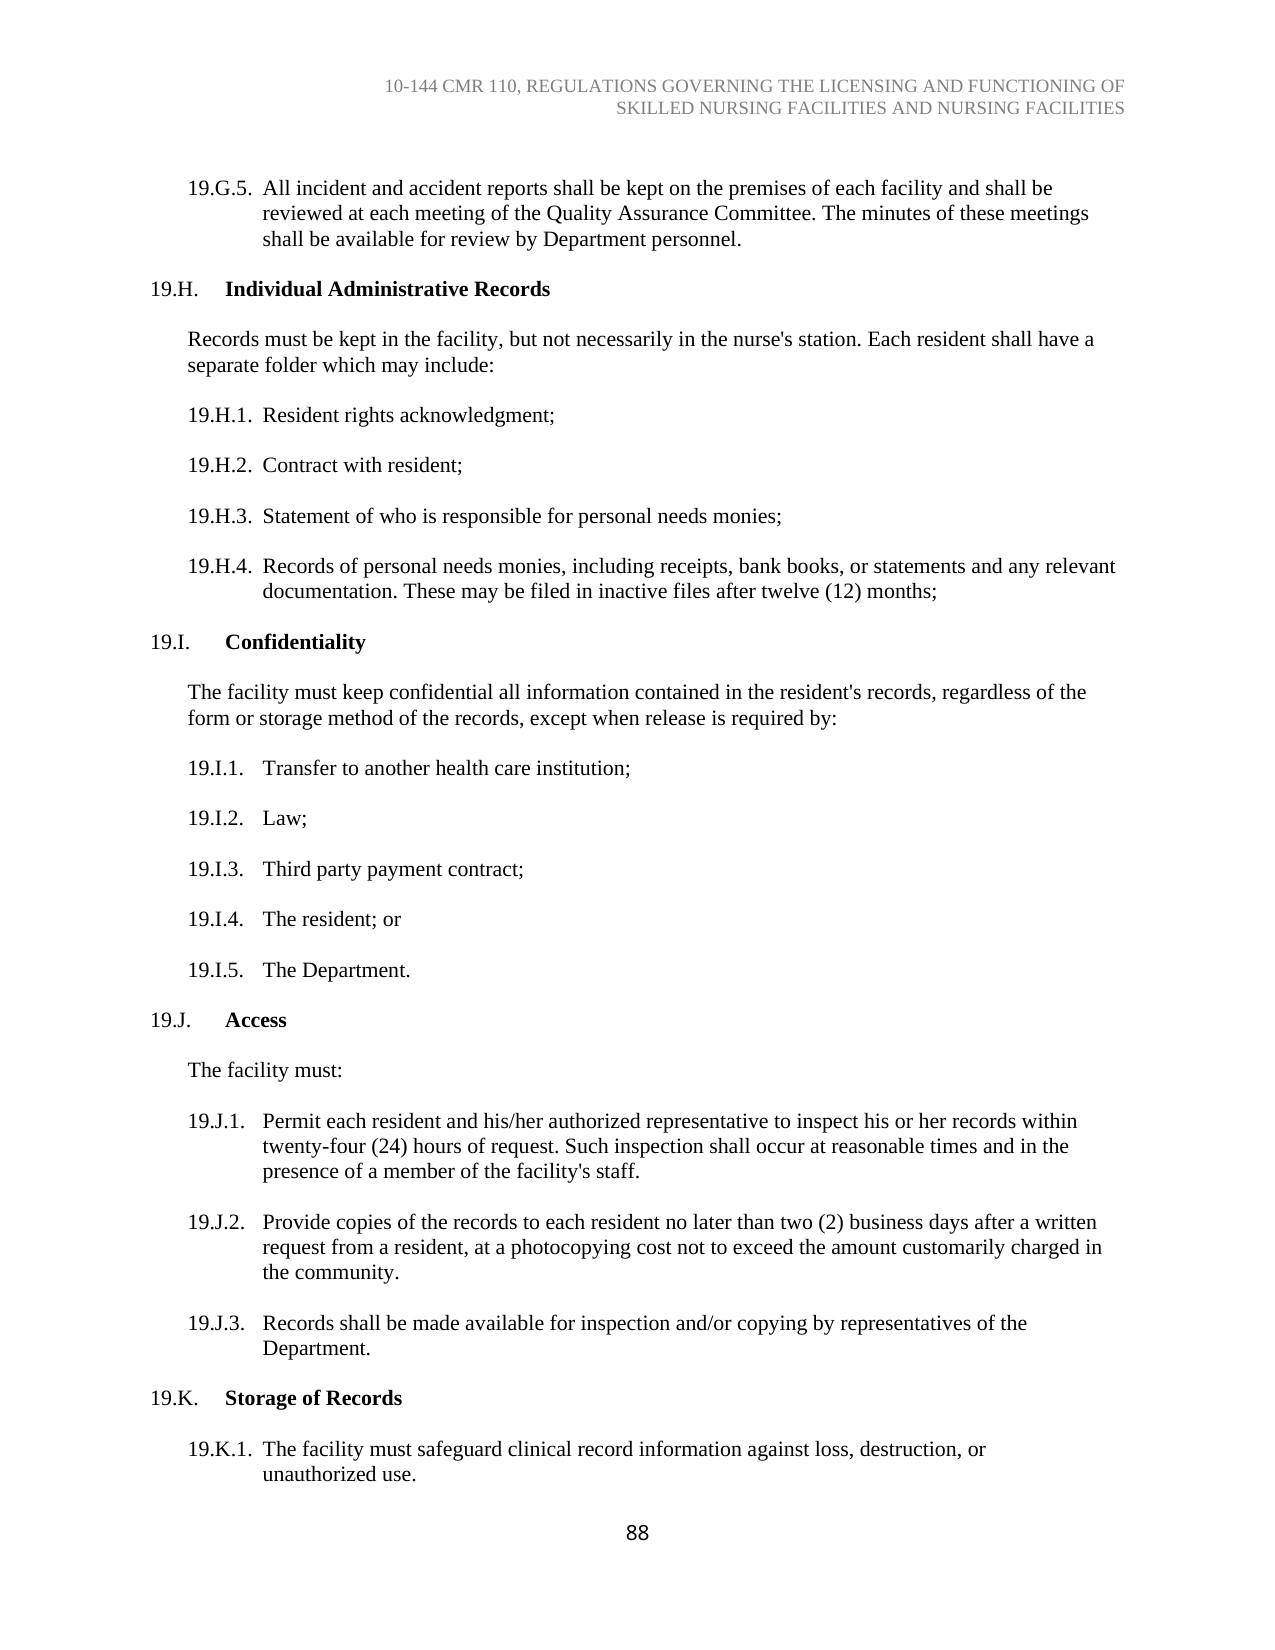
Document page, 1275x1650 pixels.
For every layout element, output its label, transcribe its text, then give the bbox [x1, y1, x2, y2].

text The facility must: [150, 1057, 1125, 1083]
text 19.H. Individual Administrative Records [150, 276, 1125, 301]
text 19.J.1. Permit each resident and his/her authorized representative to inspect his or her records within twenty-four (24) hours of request. Such inspection shall occur at reasonable times and in the presence of a member of the facility's staff. [187, 1108, 1125, 1183]
text 19.H.3. Statement of who is responsible for personal needs monies; [150, 503, 1125, 528]
text 19.I.5. The Department. [150, 957, 1125, 982]
text 19.G.5. All incident and accident reports shall be kept on the premises of each facility and shall be reviewed at each meeting of the Quality Assurance Committee. The minutes of these meetings shall be available for review by Department personnel. [187, 175, 1125, 251]
text 19.J.3. Records shall be made available for inspection and/or copying by representatives of the Department. [187, 1309, 1125, 1360]
text 19.J. Access [150, 1007, 1125, 1032]
text Records must be kept in the facility, but not necessarily in the nurse's station. Each resident shall have a separate folder which may include: [187, 326, 1125, 377]
text 19.I.3. Third party payment contract; [150, 856, 1125, 881]
text 19.I.1. Transfer to another health care institution; [150, 755, 1125, 780]
text 19.H.1. Resident rights acknowledgment; [150, 402, 1125, 427]
text 19.H.4. Records of personal needs monies, including receipts, bank books, or statements and any relevant documentation. These may be filed in inactive files after twelve (12) months; [187, 553, 1125, 604]
text 19.K. Storage of Records [150, 1385, 1125, 1410]
text 19.I.4. The resident; or [150, 906, 1125, 931]
text The facility must keep confidential all information contained in the resident's records, regardless of the form or storage method of the records, except when release is required by: [187, 679, 1125, 730]
text 19.I.2. Law; [150, 805, 1125, 831]
text 19.K.1. The facility must safeguard clinical record information against loss, destruction, or unauthorized use. [187, 1436, 1097, 1486]
text 19.I. Confidentiality [150, 629, 1125, 654]
text 19.J.2. Provide copies of the records to each resident no later than two (2) business days after a written request from a resident, at a photocopying cost not to exceed the amount customarily charged in the community. [187, 1209, 1125, 1284]
text 19.H.2. Contract with resident; [150, 452, 1125, 478]
